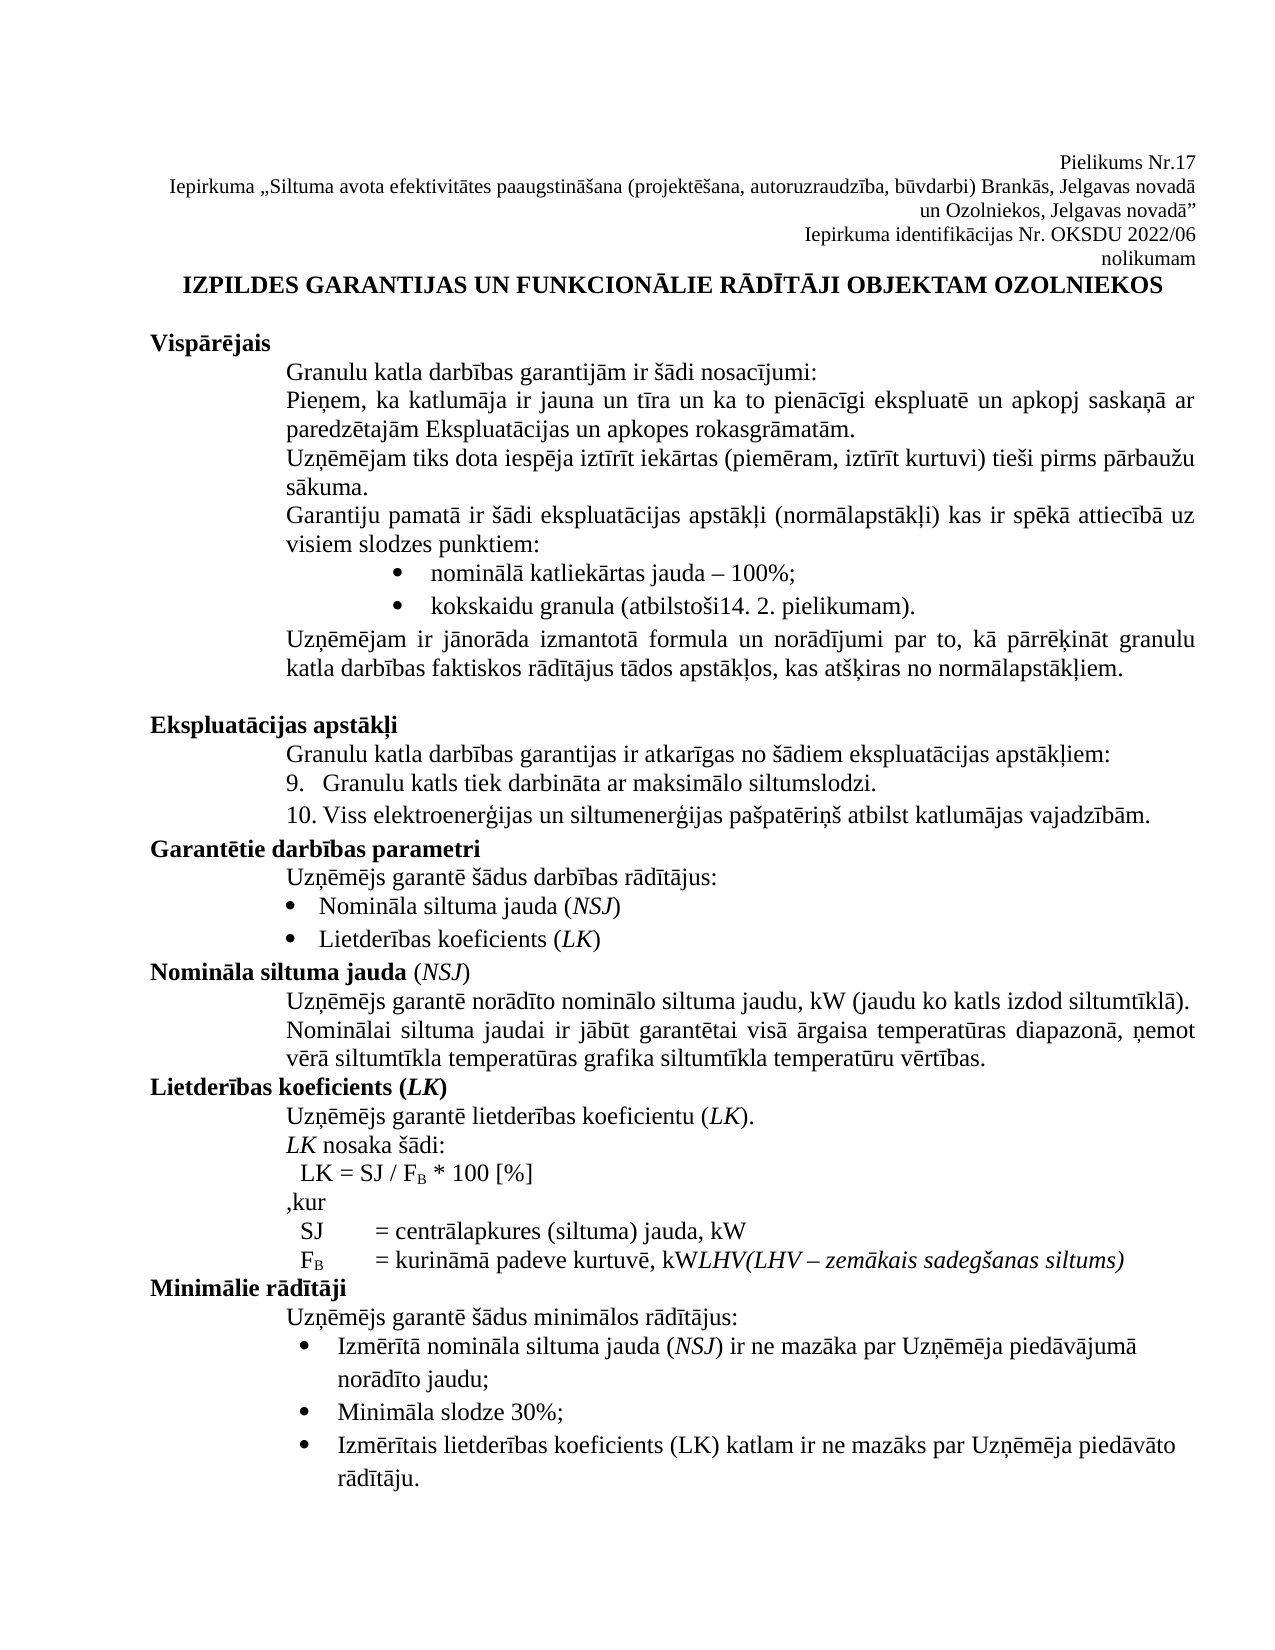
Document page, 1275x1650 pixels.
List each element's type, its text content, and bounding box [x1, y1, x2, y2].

text Granulu katla darbības garantijām ir šādi nosacījumi: [286, 357, 1196, 385]
list Izmērītais lietderības koeficients (LK) katlam ir ne mazāks par Uzņēmēja piedāvāto rādītāju. [300, 1430, 1196, 1492]
list Pielikums Nr.17 [150, 150, 1196, 174]
text Uzņēmējs garantē šādus minimālos rādītājus: [286, 1302, 1196, 1331]
text FB = kurināmā padeve kurtuvē, kWLHV(LHV – zemākais sadegšanas siltums) [286, 1245, 1196, 1273]
list Granulu katls tiek darbināta ar maksimālo siltumslodzi. [286, 768, 1196, 796]
text Iepirkuma „Siltuma avota efektivitātes paaugstināšana (projektēšana, autoruzraudzība, būvdarbi) Brankās, Jelgavas novadā un Ozolniekos, Jelgavas novadā” [150, 174, 1196, 222]
text Nominālai siltuma jaudai ir jābūt garantētai visā ārgaisa temperatūras diapazonā, ņemot vērā siltumtīkla temperatūras grafika siltumtīkla temperatūru vērtības. [286, 1015, 1196, 1072]
text Uzņēmējs garantē norādīto nominālo siltuma jaudu, kW (jaudu ko katls izdod siltumtīklā). [286, 986, 1196, 1015]
list Viss elektroenerģijas un siltumenerģijas pašpatēriņš atbilst katlumājas vajadzībām. [286, 801, 1196, 829]
text Granulu katla darbības garantijas ir atkarīgas no šādiem ekspluatācijas apstākļiem: [286, 739, 1196, 768]
list nominālā katliekārtas jauda – 100%; [393, 558, 1196, 587]
text Garantētie darbības parametri [150, 834, 1196, 862]
text Uzņēmējam ir jānorāda izmantotā formula un norādījumi par to, kā pārrēķināt granulu katla darbības faktiskos rādītājus tādos apstākļos, kas atšķiras no normālapstākļiem. [286, 624, 1196, 681]
text LK = SJ / FB * 100 [%] [286, 1158, 1196, 1187]
text Pieņem, ka katlumāja ir jauna un tīra un ka to pienācīgi ekspluatē un apkopj saskaņā ar paredzētajām Ekspluatācijas un apkopes rokasgrāmatām. [286, 385, 1196, 443]
list Lietderības koeficients (LK) [286, 924, 1196, 953]
list kokskaidu granula (atbilstoši14. 2. pielikumam). [393, 591, 1196, 619]
text SJ = centrālapkures (siltuma) jauda, kW [286, 1216, 1196, 1245]
list Izmērītā nomināla siltuma jauda (NSJ) ir ne mazāka par Uzņēmēja piedāvājumā norādīto jaudu; [300, 1331, 1196, 1393]
text ,kur [286, 1187, 1196, 1216]
list Nomināla siltuma jauda (NSJ) [286, 891, 1196, 920]
list Ekspluatācijas apstākļi [150, 710, 1196, 739]
text IZPILDES GARANTIJAS UN FUNKCIONĀLIE RĀDĪTĀJI OBJEKTAM OZOLNIEKOS [150, 270, 1196, 299]
text Garantiju pamatā ir šādi ekspluatācijas apstākļi (normālapstākļi) kas ir spēkā attiecībā uz visiem slodzes punktiem: [286, 500, 1196, 558]
text Uzņēmējs garantē šādus darbības rādītājus: [286, 862, 1196, 891]
text Uzņēmējam tiks dota iespēja iztīrīt iekārtas (piemēram, iztīrīt kurtuvi) tieši pirms pārbaužu sākuma. [286, 443, 1196, 500]
list Vispārējais [150, 328, 1196, 357]
text LK nosaka šādi: [286, 1130, 1196, 1158]
text Minimālie rādītāji [150, 1273, 1196, 1302]
text Uzņēmējs garantē lietderības koeficientu (LK). [286, 1101, 1196, 1130]
list Lietderības koeficients (LK) [150, 1072, 1196, 1101]
list Nomināla siltuma jauda (NSJ) [150, 957, 1196, 986]
text Iepirkuma identifikācijas Nr. OKSDU 2022/06 [150, 222, 1196, 246]
list Minimāla slodze 30%; [300, 1397, 1196, 1426]
text nolikumam [150, 246, 1196, 270]
